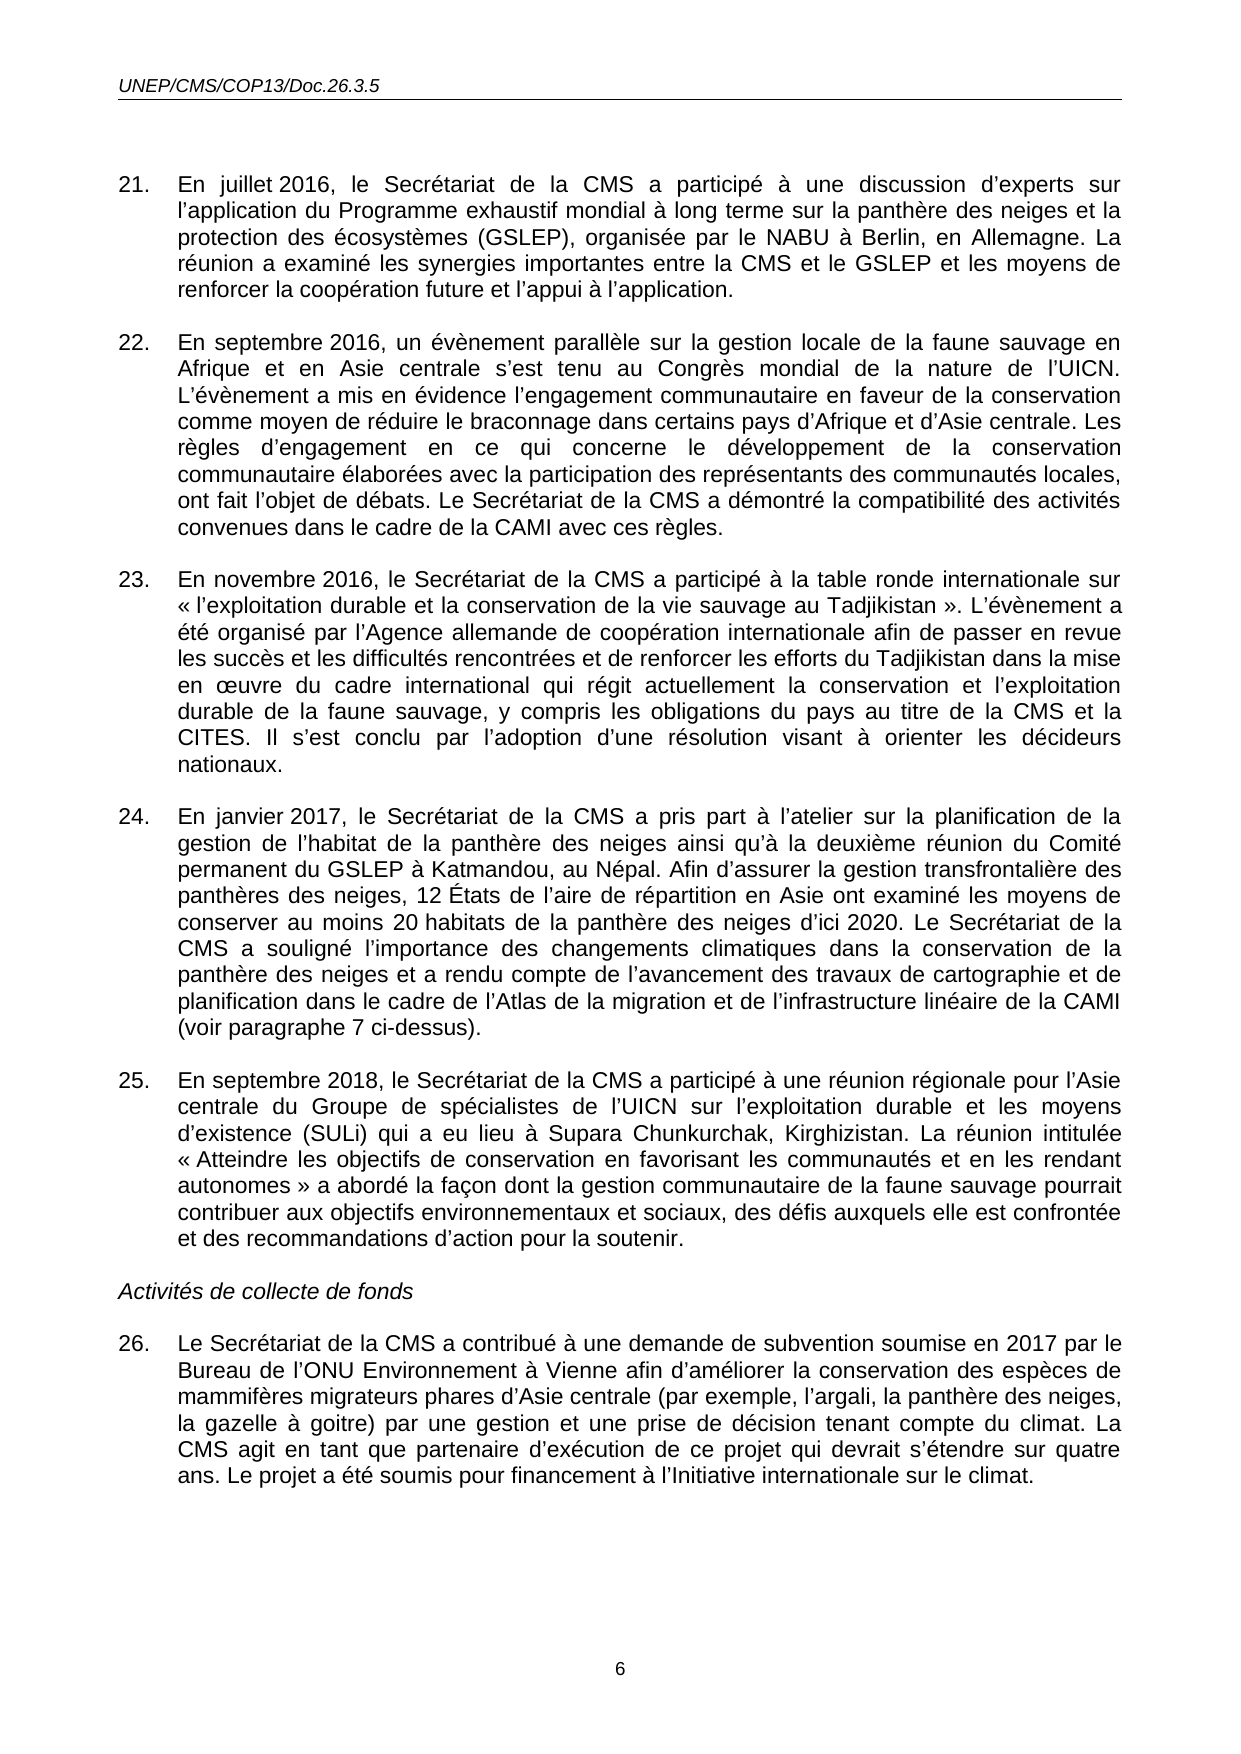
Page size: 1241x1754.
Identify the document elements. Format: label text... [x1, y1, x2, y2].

text Le Secrétariat de la CMS a contribué à une demande de subvention soumise en 2017 par le Bureau de l’ONU Environnement à Vienne afin d’améliorer la conservation des espèces de mammifères migrateurs phares d’Asie centrale (par exemple, l’argali, la panthère des neiges, la gazelle à goitre) par une gestion et une prise de décision tenant compte du climat. La CMS agit en tant que partenaire d’exécution de ce projet qui devrait s’étendre sur quatre ans. Le projet a été soumis pour financement à l’Initiative internationale sur le climat. [118, 1330, 1122, 1488]
text En septembre 2016, un évènement parallèle sur la gestion locale de la faune sauvage en Afrique et en Asie centrale s’est tenu au Congrès mondial de la nature de l’UICN. L’évènement a mis en évidence l’engagement communautaire en faveur de la conservation comme moyen de réduire le braconnage dans certains pays d’Afrique et d’Asie centrale. Les règles d’engagement en ce qui concerne le développement de la conservation communautaire élaborées avec la participation des représentants des communautés locales, ont fait l’objet de débats. Le Secrétariat de la CMS a démontré la compatibilité des activités convenues dans le cadre de la CAMI avec ces règles. [118, 329, 1122, 540]
text En janvier 2017, le Secrétariat de la CMS a pris part à l’atelier sur la planification de la gestion de l’habitat de la panthère des neiges ainsi qu’à la deuxième réunion du Comité permanent du GSLEP à Katmandou, au Népal. Afin d’assurer la gestion transfrontalière des panthères des neiges, 12 États de l’aire de répartition en Asie ont examiné les moyens de conserver au moins 20 habitats de la panthère des neiges d’ici 2020. Le Secrétariat de la CMS a souligné l’importance des changements climatiques dans la conservation de la panthère des neiges et a rendu compte de l’avancement des travaux de cartographie et de planification dans le cadre de l’Atlas de la migration et de l’infrastructure linéaire de la CAMI (voir paragraphe 7 ci-dessus). [118, 803, 1122, 1041]
text En septembre 2018, le Secrétariat de la CMS a participé à une réunion régionale pour l’Asie centrale du Groupe de spécialistes de l’UICN sur l’exploitation durable et les moyens d’existence (SULi) qui a eu lieu à Supara Chunkurchak, Kirghizistan. La réunion intitulée « Atteindre les objectifs de conservation en favorisant les communautés et en les rendant autonomes » a abordé la façon dont la gestion communautaire de la faune sauvage pourrait contribuer aux objectifs environnementaux et sociaux, des défis auxquels elle est confrontée et des recommandations d’action pour la soutenir. [118, 1067, 1122, 1251]
text En novembre 2016, le Secrétariat de la CMS a participé à la table ronde internationale sur « l’exploitation durable et la conservation de la vie sauvage au Tadjikistan ». L’évènement a été organisé par l’Agence allemande de coopération internationale afin de passer en revue les succès et les difficultés rencontrées et de renforcer les efforts du Tadjikistan dans la mise en œuvre du cadre international qui régit actuellement la conservation et l’exploitation durable de la faune sauvage, y compris les obligations du pays au titre de la CMS et la CITES. Il s’est conclu par l’adoption d’une résolution visant à orienter les décideurs nationaux. [118, 566, 1122, 777]
text Activités de collecte de fonds [118, 1278, 1122, 1304]
text En juillet 2016, le Secrétariat de la CMS a participé à une discussion d’experts sur l’application du Programme exhaustif mondial à long terme sur la panthère des neiges et la protection des écosystèmes (GSLEP), organisée par le NABU à Berlin, en Allemagne. La réunion a examiné les synergies importantes entre la CMS et le GSLEP et les moyens de renforcer la coopération future et l’appui à l’application. [118, 171, 1122, 303]
